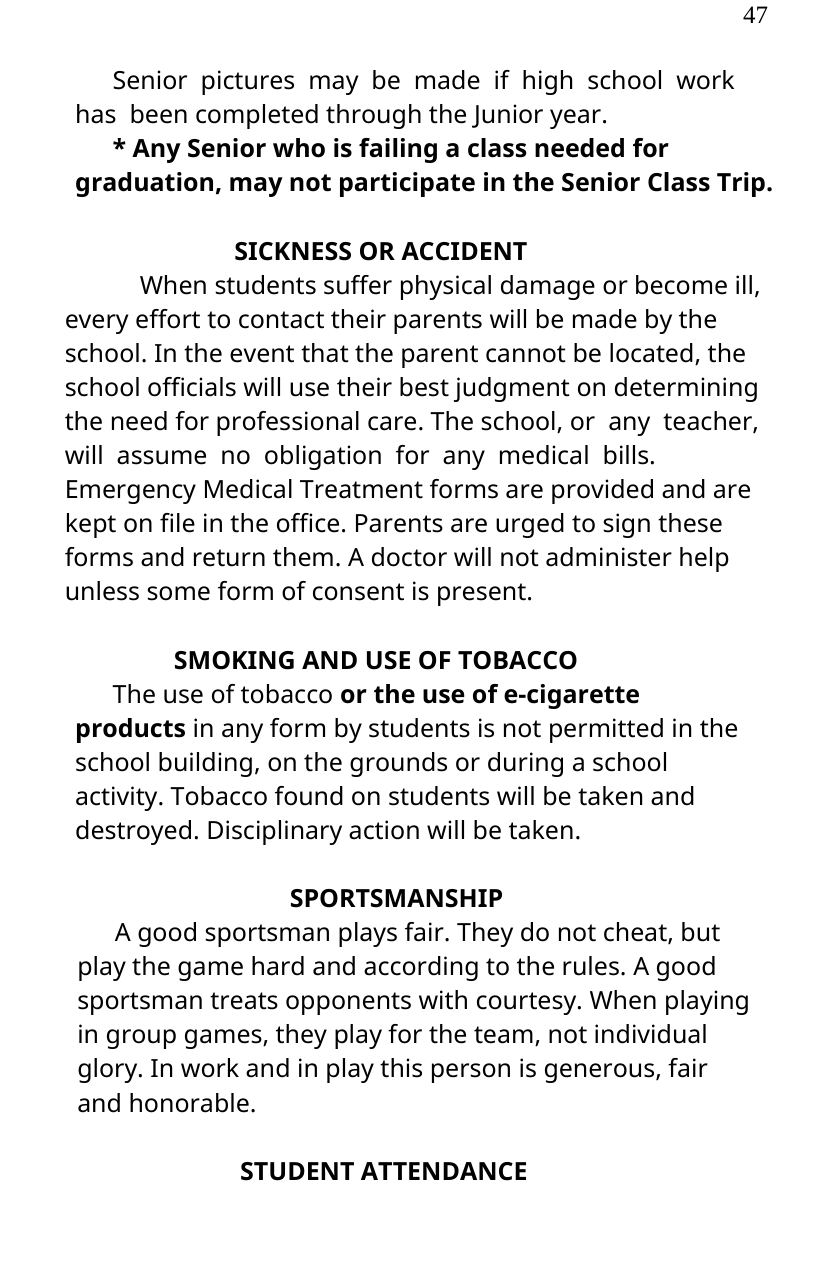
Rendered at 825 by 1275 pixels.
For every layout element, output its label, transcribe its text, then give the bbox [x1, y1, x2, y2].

text A good sportsman plays fair. They do not cheat, but play the game hard and according to the rules. A good sportsman treats opponents with courtesy. When playing in group games, they play for the team, not individual glory. In work and in play this person is generous, fair and honorable. [77, 915, 757, 1119]
text When students suffer physical damage or become ill, every effort to contact their parents will be made by the school. In the event that the parent cannot be located, the school officials will use their best judgment on determining the need for professional care. The school, or any teacher, will assume no obligation for any medical bills. Emergency Medical Treatment forms are provided and are kept on file in the office. Parents are urged to sign these forms and return them. A doctor will not administer help unless some form of consent is present. [64, 267, 777, 608]
text The use of tobacco or the use of e-cigarette products in any form by students is not permitted in the school building, on the grounds or during a school activity. Tobacco found on students will be taken and destroyed. Disciplinary action will be taken. [75, 676, 757, 847]
text Senior pictures may be made if high school work has been completed through the Junior year. [75, 62, 777, 131]
text SICKNESS OR ACCIDENT [234, 233, 770, 267]
text STUDENT ATTENDANCE [240, 1154, 770, 1188]
text SPORTSMANSHIP [289, 881, 770, 915]
text SMOKING AND USE OF TOBACCO [174, 642, 770, 676]
text * Any Senior who is failing a class needed for graduation, may not participate in the Senior Class Trip. [75, 131, 777, 199]
